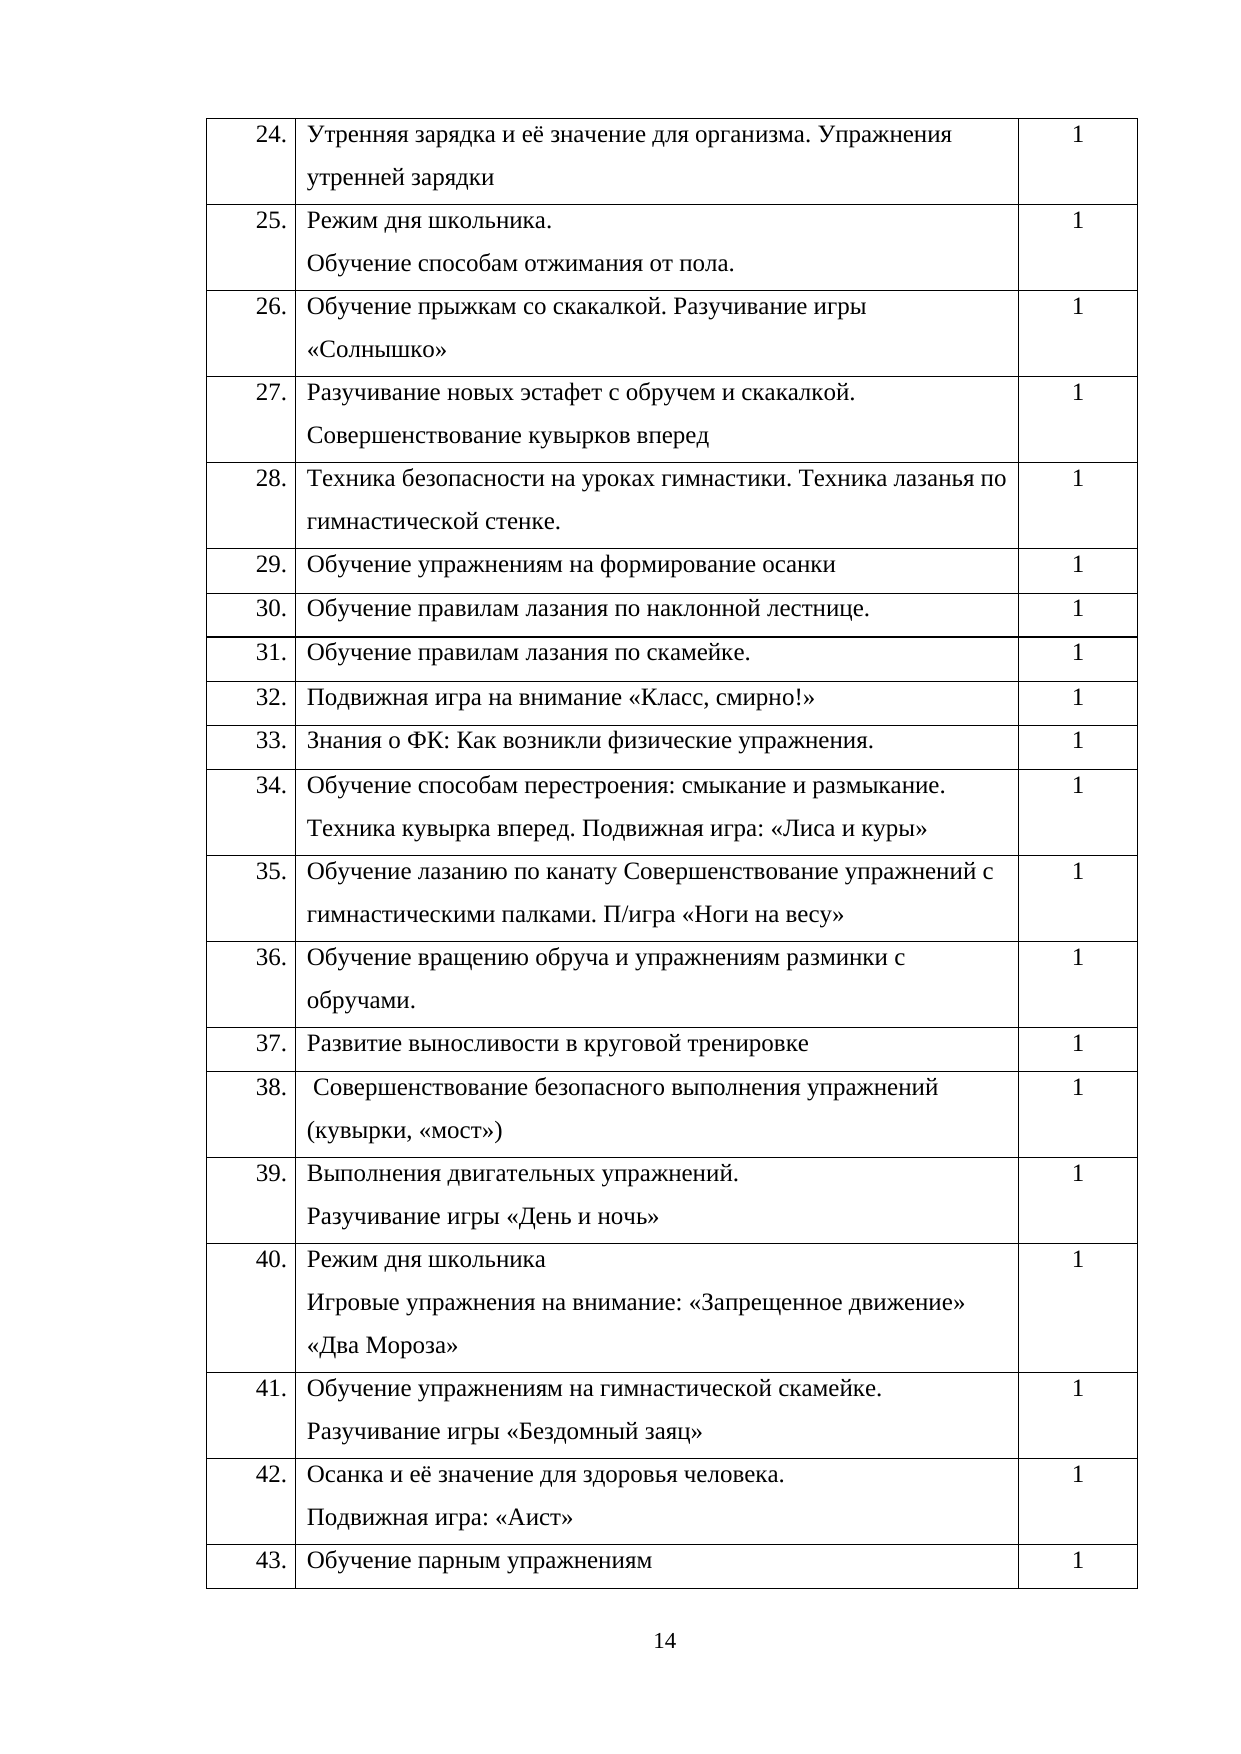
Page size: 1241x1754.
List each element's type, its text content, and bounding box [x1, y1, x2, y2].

table_cell Обучение упражнениям на формирование осанки [296, 549, 1018, 592]
table_cell Осанка и её значение для здоровья человека. Подвижная игра: «Аист» [296, 1459, 1018, 1544]
table_cell Совершенствование безопасного выполнения упражнений (кувырки, «мост») [296, 1072, 1018, 1157]
table_cell 1 [1019, 291, 1137, 376]
table_cell 1 [1019, 1373, 1137, 1458]
table_cell Обучение лазанию по канату Совершенствование упражнений с гимнастическими палками. П/игра «Ноги на весу» [296, 856, 1018, 941]
table_cell 1 [1019, 205, 1137, 290]
table_cell Обучение прыжкам со скакалкой. Разучивание игры «Солнышко» [296, 291, 1018, 376]
table_cell [207, 377, 295, 462]
table_cell Подвижная игра на внимание «Класс, смирно!» [296, 682, 1018, 724]
table_cell [207, 726, 295, 769]
table_cell Обучение правилам лазания по скамейке. [296, 638, 1018, 681]
table_cell 1 [1019, 1244, 1137, 1372]
table_cell 1 [1019, 1028, 1137, 1071]
table_cell 1 [1019, 1158, 1137, 1243]
table_cell 1 [1019, 726, 1137, 769]
table_cell [207, 856, 295, 941]
table_cell 1 [1019, 1459, 1137, 1544]
table_cell [207, 942, 295, 1027]
table_cell 1 [1019, 682, 1137, 724]
table_cell [207, 1072, 295, 1157]
table_cell [207, 1459, 295, 1544]
table_cell Режим дня школьника Игровые упражнения на внимание: «Запрещенное движение» «Два Мороза» [296, 1244, 1018, 1372]
table_cell Обучение правилам лазания по наклонной лестнице. [296, 594, 1018, 636]
table_cell [207, 549, 295, 592]
table_cell 1 [1019, 942, 1137, 1027]
table_cell [207, 1158, 295, 1243]
table_cell [207, 463, 295, 548]
table_cell 1 [1019, 1545, 1137, 1588]
table_cell 1 [1019, 638, 1137, 681]
table_cell 1 [1019, 1072, 1137, 1157]
table_cell Техника безопасности на уроках гимнастики. Техника лазанья по гимнастической стенке. [296, 463, 1018, 548]
table_cell Обучение упражнениям на гимнастической скамейке. Разучивание игры «Бездомный заяц» [296, 1373, 1018, 1458]
table_cell Знания о ФК: Как возникли физические упражнения. [296, 726, 1018, 769]
table_cell [207, 594, 295, 636]
table_cell [207, 770, 295, 855]
table_cell [207, 1373, 295, 1458]
table_cell [207, 1545, 295, 1588]
table_cell 1 [1019, 463, 1137, 548]
table_cell [207, 1244, 295, 1372]
table_cell 1 [1019, 594, 1137, 636]
table_cell 1 [1019, 549, 1137, 592]
table_cell Обучение способам перестроения: смыкание и размыкание. Техника кувырка вперед. Подвижная игра: «Лиса и куры» [296, 770, 1018, 855]
table_cell Обучение парным упражнениям [296, 1545, 1018, 1588]
table_cell [207, 119, 295, 204]
table_cell [207, 1028, 295, 1071]
table_cell 1 [1019, 119, 1137, 204]
table_cell Разучивание новых эстафет с обручем и скакалкой. Совершенствование кувырков вперед [296, 377, 1018, 462]
table_cell [207, 682, 295, 724]
table_cell [207, 205, 295, 290]
table_cell Утренняя зарядка и её значение для организма. Упражнения утренней зарядки [296, 119, 1018, 204]
table_cell [207, 291, 295, 376]
table_cell 1 [1019, 770, 1137, 855]
table_cell 1 [1019, 856, 1137, 941]
table_cell 1 [1019, 377, 1137, 462]
table_cell Выполнения двигательных упражнений. Разучивание игры «День и ночь» [296, 1158, 1018, 1243]
table_cell Обучение вращению обруча и упражнениям разминки с обручами. [296, 942, 1018, 1027]
table_cell Развитие выносливости в круговой тренировке [296, 1028, 1018, 1071]
table_cell Режим дня школьника. Обучение способам отжимания от пола. [296, 205, 1018, 290]
table_cell [207, 638, 295, 681]
